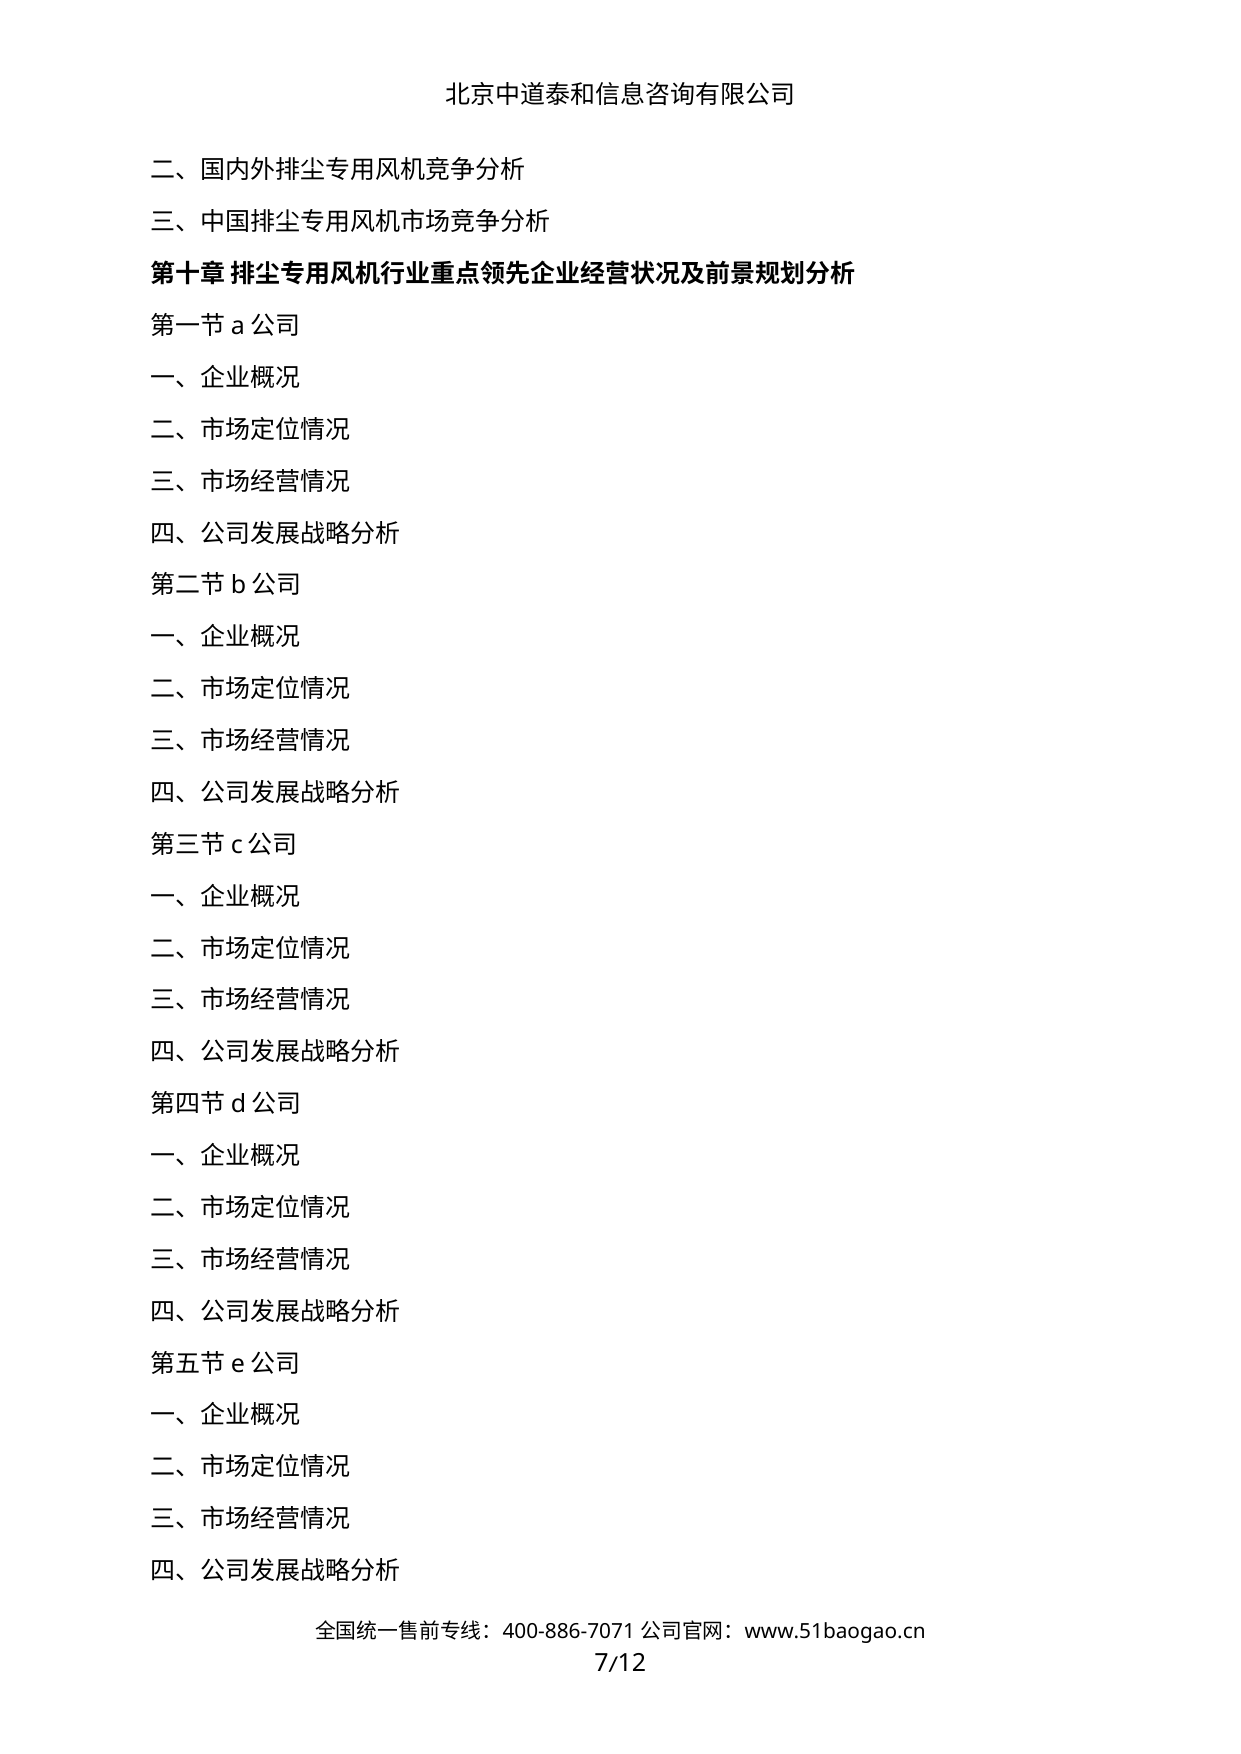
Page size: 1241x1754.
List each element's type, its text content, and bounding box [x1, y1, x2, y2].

text 二、市场定位情况 [150, 1447, 1090, 1483]
text 四、公司发展战略分析 [150, 1551, 1090, 1587]
text 第十章 排尘专用风机行业重点领先企业经营状况及前景规划分析 [150, 254, 1090, 290]
text 第三节 c公司 [150, 824, 1090, 861]
text 一、企业概况 [150, 617, 1090, 653]
text 三、市场经营情况 [150, 1239, 1090, 1276]
text 第四节 d公司 [150, 1084, 1090, 1120]
text 一、企业概况 [150, 357, 1090, 394]
text 三、市场经营情况 [150, 721, 1090, 757]
text 二、市场定位情况 [150, 1187, 1090, 1224]
text 四、公司发展战略分析 [150, 772, 1090, 809]
text 二、市场定位情况 [150, 928, 1090, 964]
text 四、公司发展战略分析 [150, 513, 1090, 549]
text 二、市场定位情况 [150, 409, 1090, 446]
text 一、企业概况 [150, 1395, 1090, 1431]
text 四、公司发展战略分析 [150, 1291, 1090, 1327]
text 二、国内外排尘专用风机竞争分析 [150, 150, 1090, 186]
text 三、市场经营情况 [150, 1499, 1090, 1535]
text 第二节 b公司 [150, 565, 1090, 601]
text 一、企业概况 [150, 876, 1090, 912]
text 一、企业概况 [150, 1136, 1090, 1172]
text 三、市场经营情况 [150, 461, 1090, 497]
text 三、市场经营情况 [150, 980, 1090, 1016]
text 第五节 e公司 [150, 1343, 1090, 1379]
text 四、公司发展战略分析 [150, 1032, 1090, 1068]
text 二、市场定位情况 [150, 669, 1090, 705]
text 第一节 a公司 [150, 306, 1090, 342]
text 三、中国排尘专用风机市场竞争分析 [150, 202, 1090, 238]
